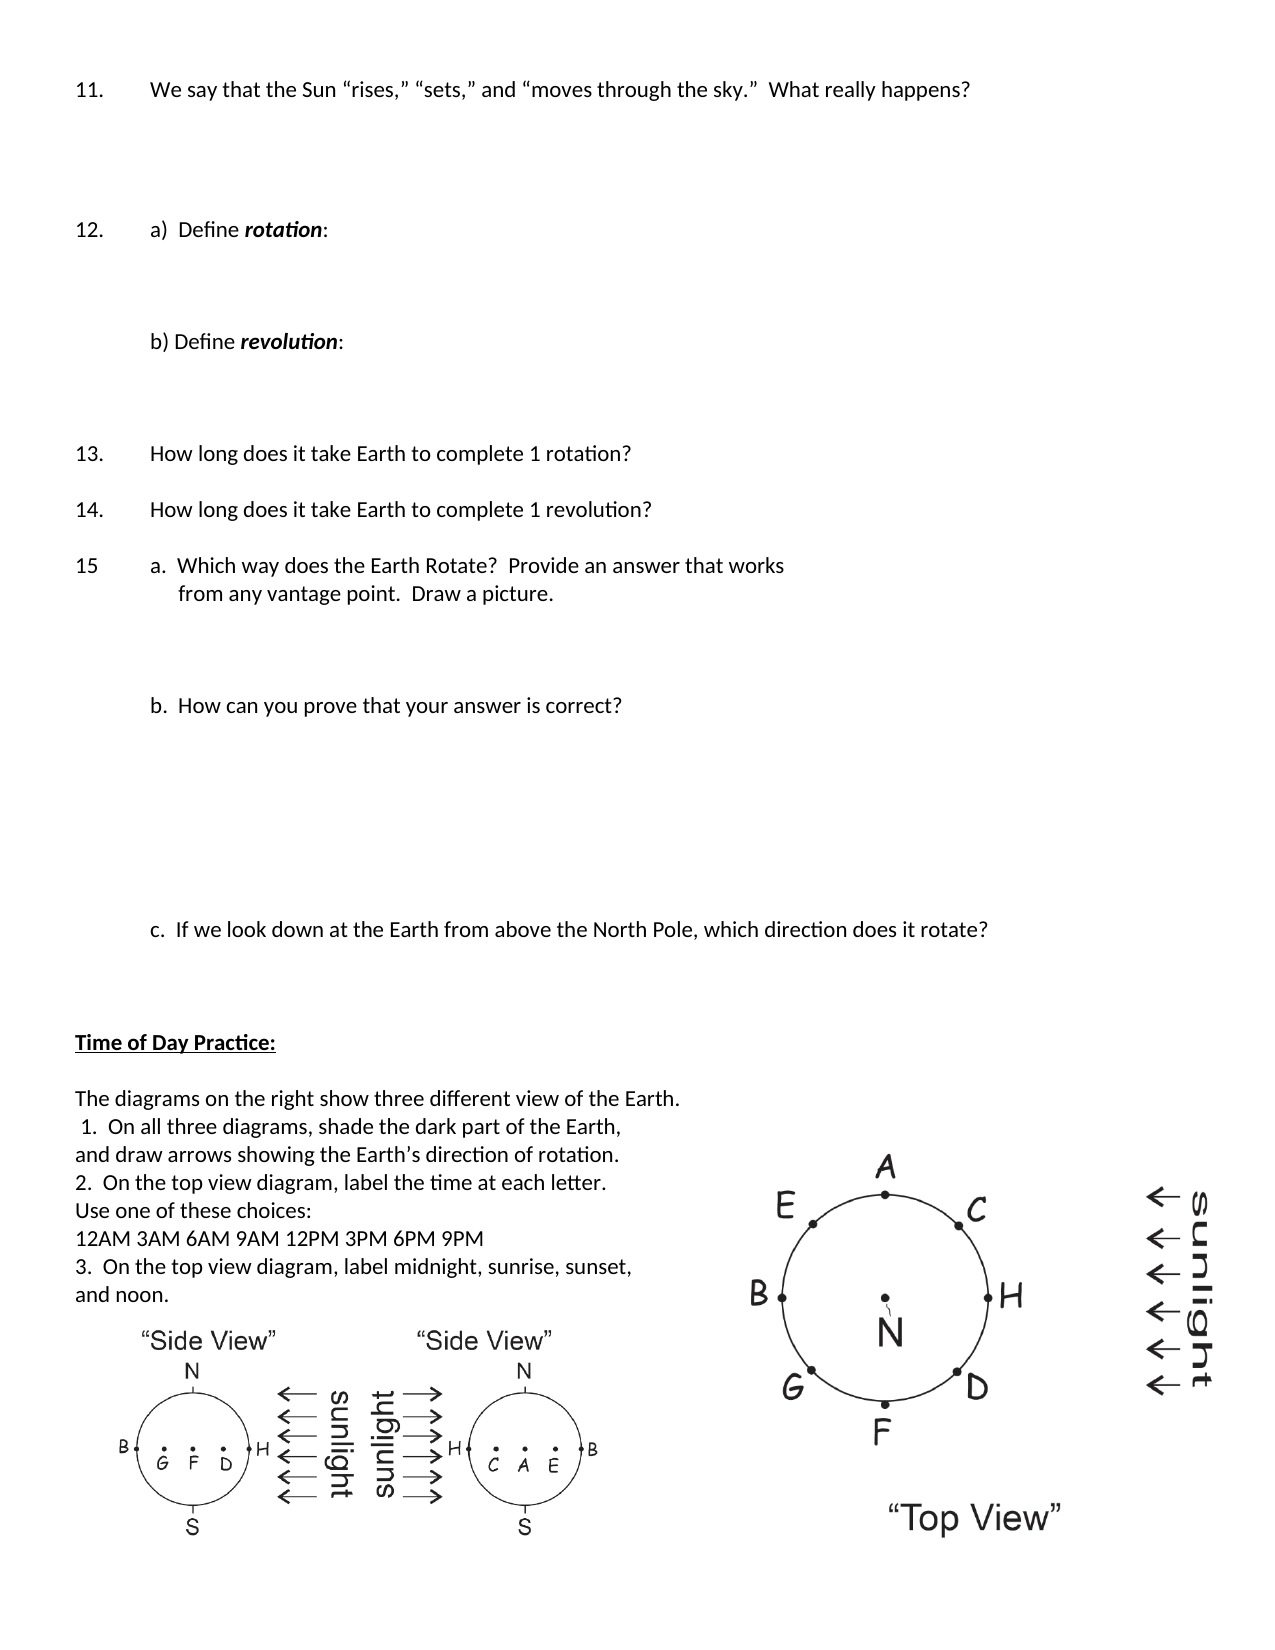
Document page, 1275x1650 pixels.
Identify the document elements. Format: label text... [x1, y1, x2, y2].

text b) Define revolution: [75, 327, 1200, 355]
text The diagrams on the right show three different view of the Earth. [75, 1084, 1200, 1112]
text 12AM 3AM 6AM 9AM 12PM 3PM 6PM 9PM [75, 1224, 661, 1252]
text 2. On the top view diagram, label the time at each letter. Use one of these choices: [75, 1168, 661, 1224]
text b. How can you prove that your answer is correct? [75, 691, 1200, 719]
picture [97, 1317, 610, 1548]
text 13. How long does it take Earth to complete 1 rotation? [75, 439, 1200, 467]
text 15 a. Which way does the Earth Rotate? Provide an answer that works from any vantage point. Draw a picture. [75, 551, 825, 607]
text 1. On all three diagrams, shade the dark part of the Earth, and draw arrows showing the Earth’s direction of rotation. [75, 1112, 1200, 1168]
text 12. a) Define rotation: [75, 215, 1200, 243]
text 14. How long does it take Earth to complete 1 revolution? [75, 495, 1200, 523]
text c. If we look down at the Earth from above the North Pole, which direction does it rotate? [75, 916, 1200, 944]
text Time of Day Practice: [75, 1028, 1200, 1056]
text 3. On the top view diagram, label midnight, sunrise, sunset, and noon. [75, 1252, 661, 1308]
picture [661, 1135, 1236, 1548]
text 11. We say that the Sun “rises,” “sets,” and “moves through the sky.” What really happens? [75, 75, 1200, 103]
